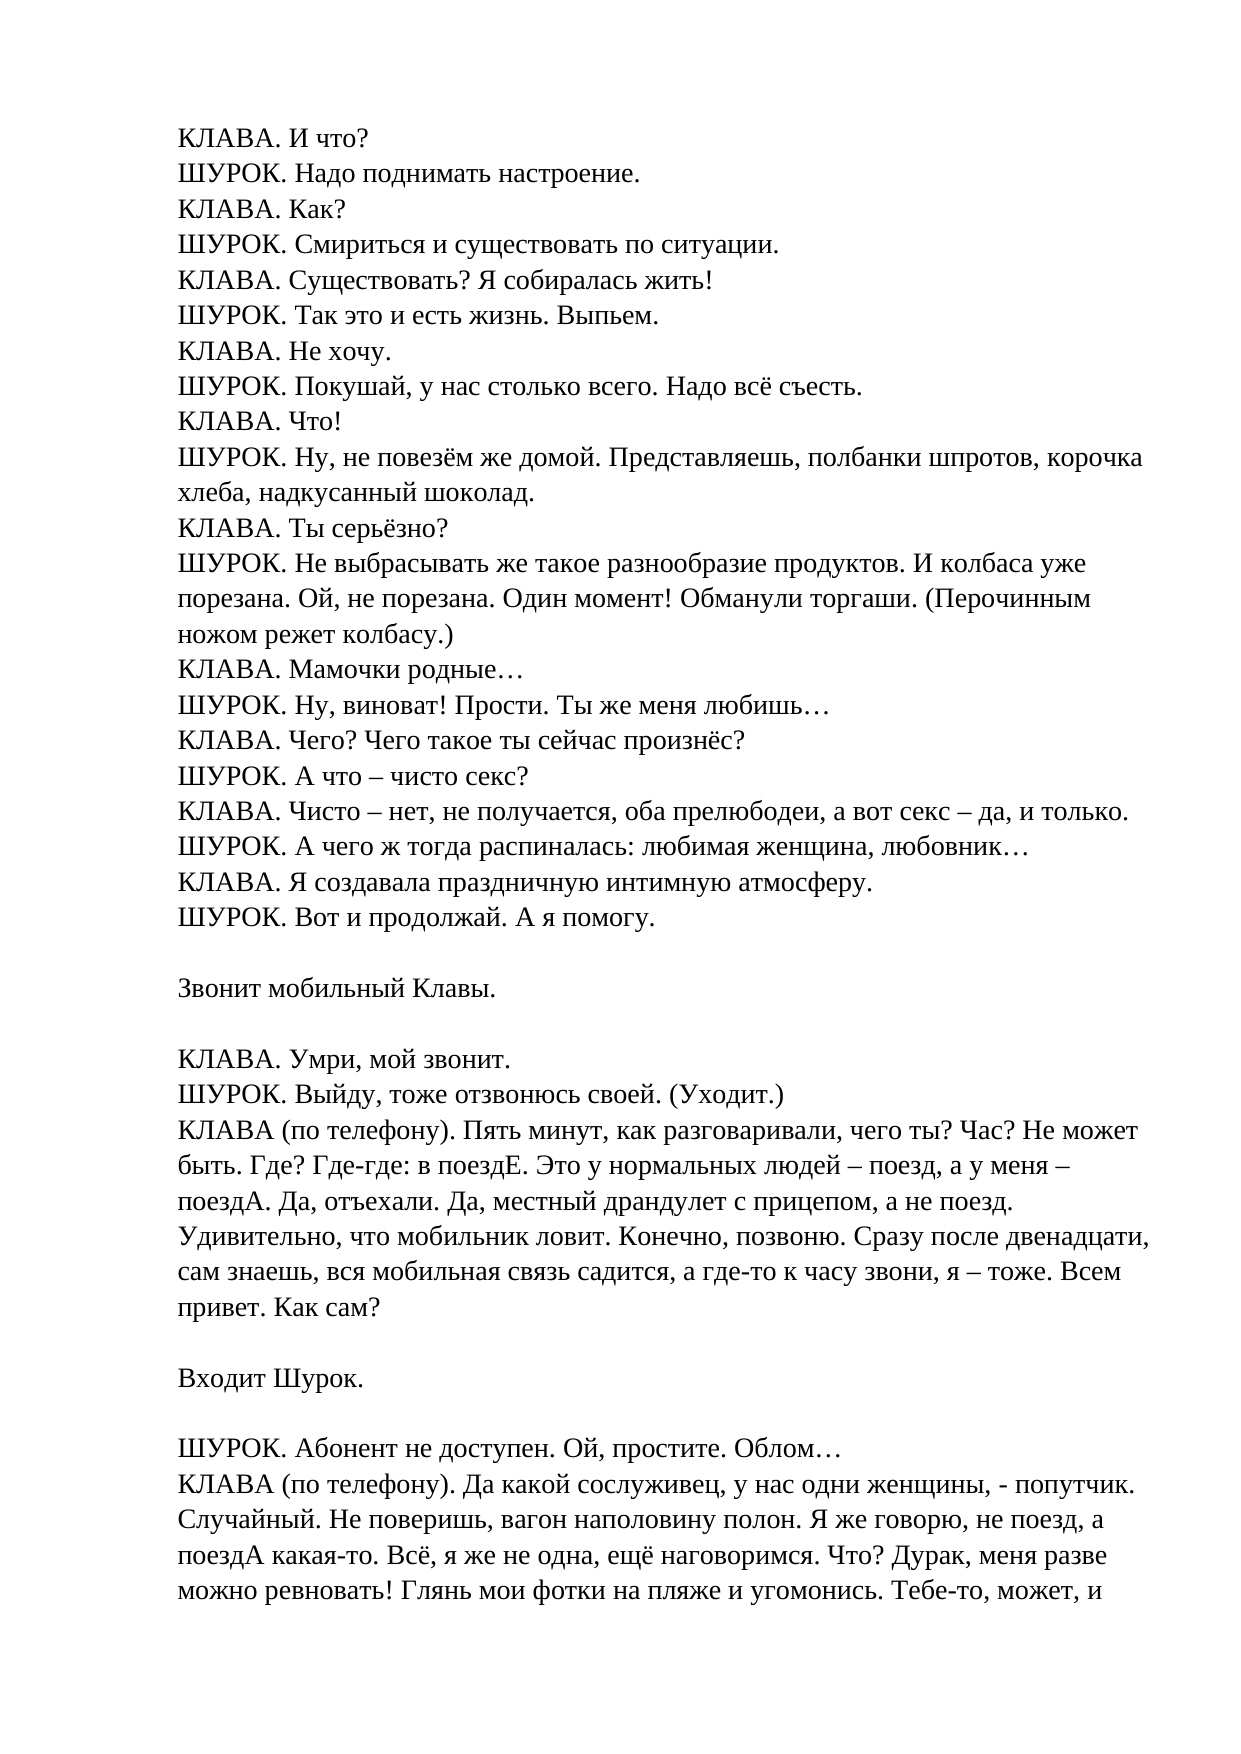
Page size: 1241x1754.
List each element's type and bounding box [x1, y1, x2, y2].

text [177, 118, 1152, 1606]
